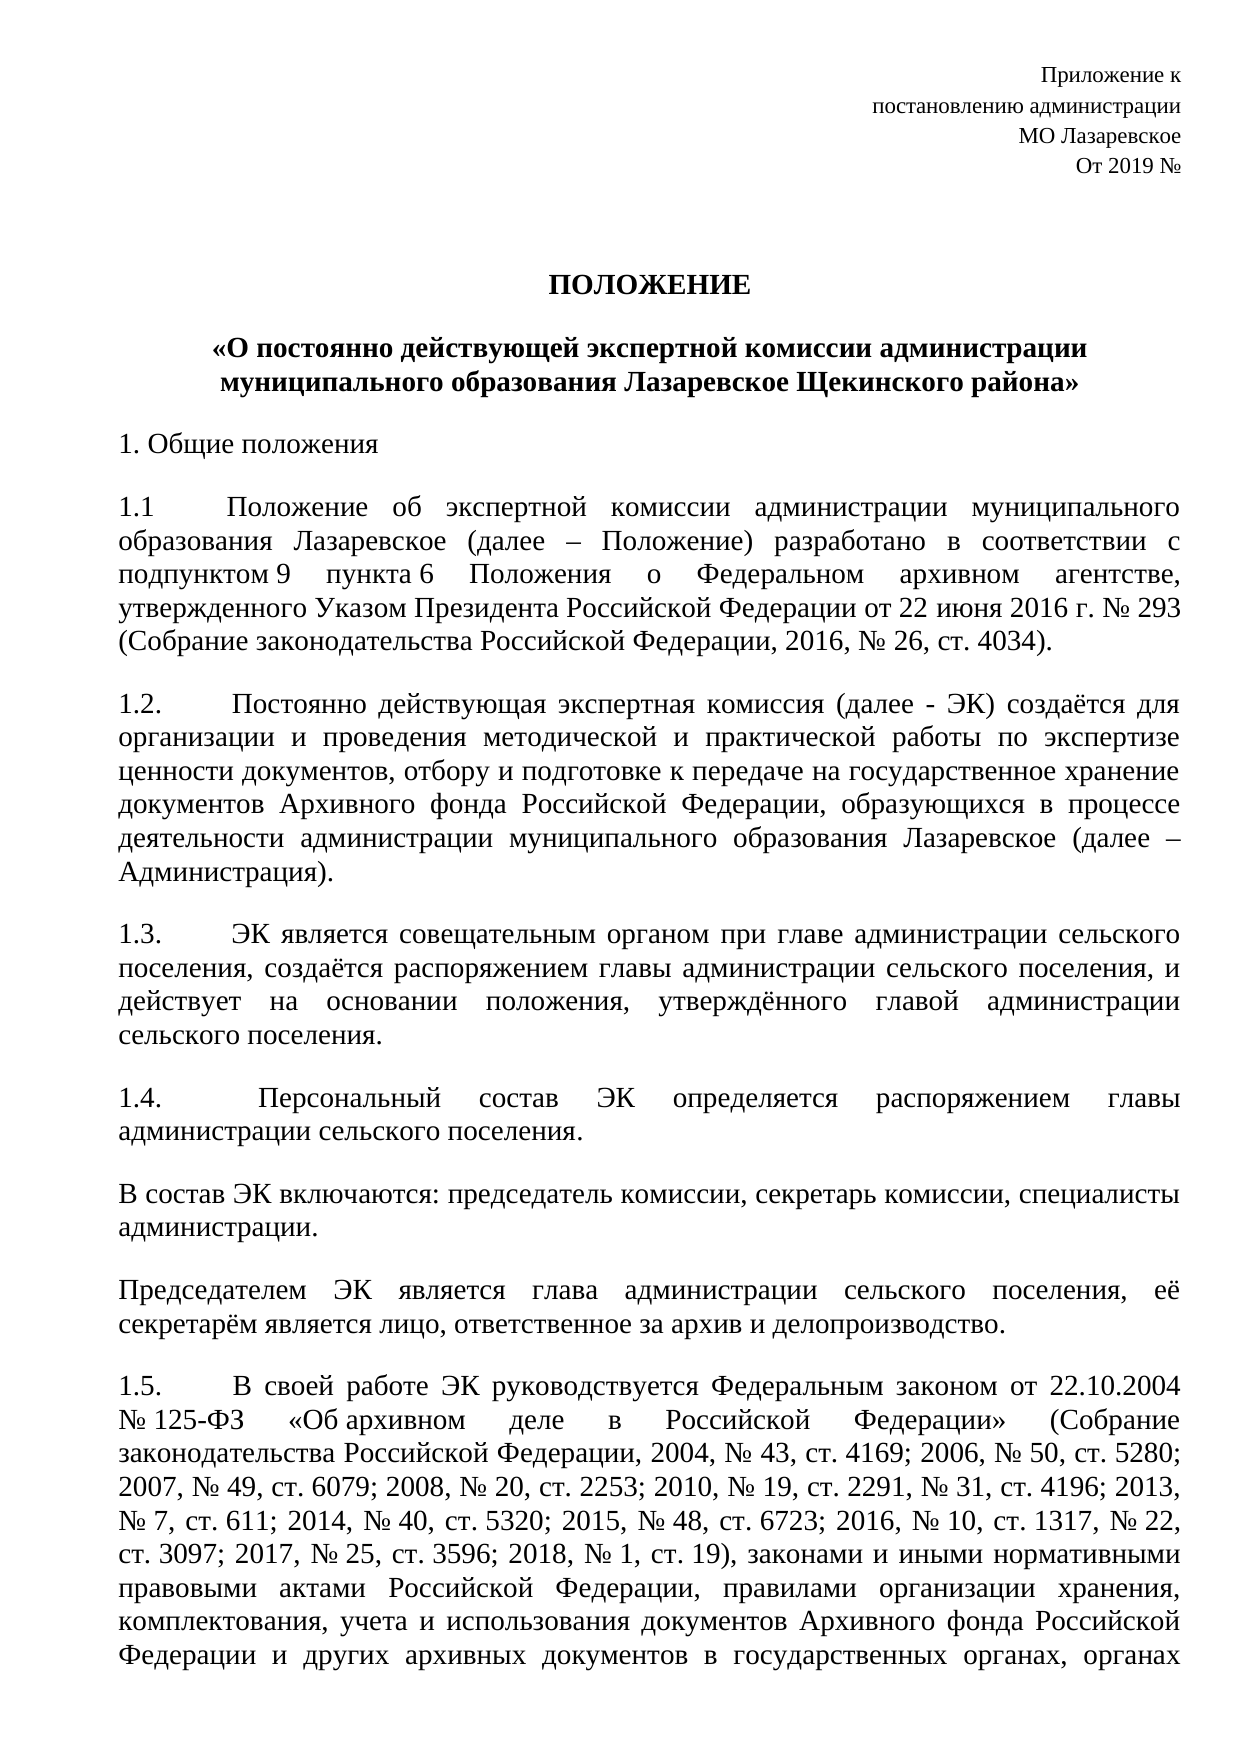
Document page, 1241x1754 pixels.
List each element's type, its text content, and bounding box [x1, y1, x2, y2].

text От 2019 № [118, 152, 1181, 179]
text 1.4. Персональный состав ЭК определяется распоряжением главы администрации сельского поселения. [118, 1080, 1181, 1147]
text 1. Общие положения [118, 426, 1181, 460]
text Председателем ЭК является глава администрации сельского поселения, её секретарём является лицо, ответственное за архив и делопроизводство. [118, 1272, 1181, 1339]
text Приложение к [118, 59, 1181, 88]
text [118, 1368, 1181, 1670]
text 1.1 Положение об экспертной комиссии администрации муниципального образования Лазаревское (далее – Положение) разработано в соответствии с подпунктом 9 пункта 6 Положения о Федеральном архивном агентстве, утвержденного Указом Президента Российской Федерации от 22 июня . № 293 (Собрание законодательства Российской Федерации, 2016, № 26, ст. 4034). [118, 489, 1181, 657]
text «О постоянно действующей экспертной комиссии администрации муниципального образования Лазаревское Щекинского района» [118, 330, 1181, 397]
text В состав ЭК включаются: председатель комиссии, секретарь комиссии, специалисты администрации. [118, 1176, 1181, 1243]
text ПОЛОЖЕНИЕ [118, 267, 1181, 301]
text постановлению администрации [118, 92, 1181, 118]
text 1.2. Постоянно действующая экспертная комиссия (далее - ЭК) создаётся для организации и проведения методической и практической работы по экспертизе ценности документов, отбору и подготовке к передаче на государственное хранение документов Архивного фонда Российской Федерации, образующихся в процессе деятельности администрации муниципального образования Лазаревское (далее – Администрация). [118, 686, 1181, 887]
text МО Лазаревское [118, 122, 1181, 149]
text 1.3. ЭК является совещательным органом при главе администрации сельского поселения, создаётся распоряжением главы администрации сельского поселения, и действует на основании положения, утверждённого главой администрации сельского поселения. [118, 916, 1181, 1051]
